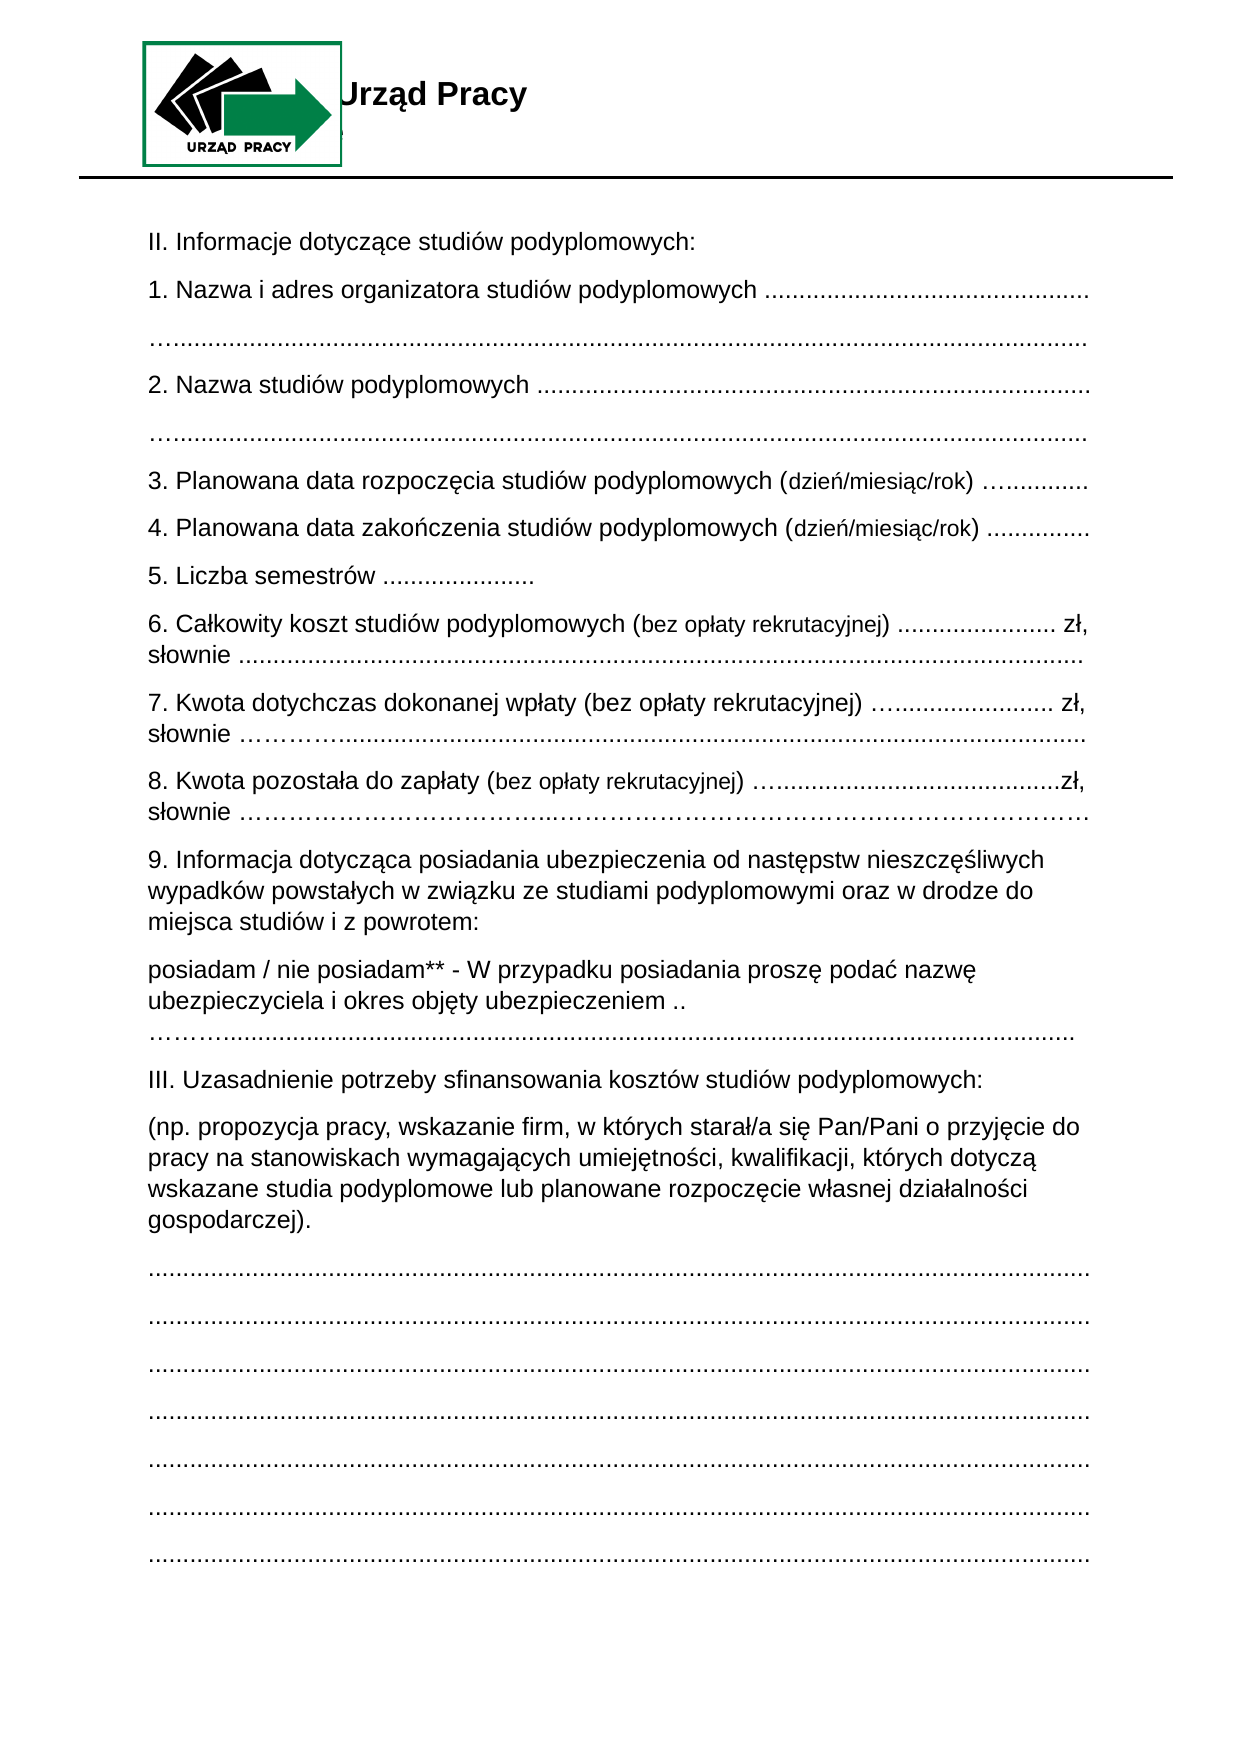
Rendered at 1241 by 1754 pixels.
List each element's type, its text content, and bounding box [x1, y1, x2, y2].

text 2. Nazwa studiów podyplomowych ................................................................................ [148, 370, 1093, 399]
text II. Informacje dotyczące studiów podyplomowych: [148, 227, 1093, 256]
picture [142, 41, 343, 167]
text ........................................................................................................................................ [148, 1253, 1093, 1282]
text posiadam / nie posiadam** - W przypadku posiadania proszę podać nazwę ubezpieczyciela i okres objęty ubezpieczeniem ..………........................................................................................................................... [148, 955, 1093, 1046]
text 1. Nazwa i adres organizatora studiów podyplomowych ............................................... [148, 275, 1093, 303]
text ........................................................................................................................................ [148, 1492, 1093, 1520]
text 4. Planowana data zakończenia studiów podyplomowych (dzień/miesiąc/rok) ............... [148, 513, 1093, 542]
text 8. Kwota pozostała do zapłaty (bez opłaty rekrutacyjnej) ….........................................zł, słownie ………………………………...………………………………….…………………… [148, 766, 1093, 826]
text ….................................................................................................................................... [148, 418, 1093, 447]
text ….................................................................................................................................... [148, 322, 1093, 351]
text 6. Całkowity koszt studiów podyplomowych (bez opłaty rekrutacyjnej) ....................... zł, słownie .......................................................................................................................... [148, 609, 1093, 668]
text 5. Liczba semestrów ...................... [148, 561, 1093, 590]
text ........................................................................................................................................ [148, 1348, 1093, 1377]
text ........................................................................................................................................ [148, 1301, 1093, 1329]
text ........................................................................................................................................ [148, 1539, 1093, 1568]
text ........................................................................................................................................ [148, 1396, 1093, 1425]
text 7. Kwota dotychczas dokonanej wpłaty (bez opłaty rekrutacyjnej) …....................... zł, słownie …………............................................................................................................ [148, 687, 1093, 747]
text (np. propozycja pracy, wskazanie firm, w których starał/a się Pan/Pani o przyjęcie do pracy na stanowiskach wymagających umiejętności, kwalifikacji, których dotyczą wskazane studia podyplomowe lub planowane rozpoczęcie własnej działalności gospodarczej). [148, 1112, 1093, 1234]
text 9. Informacja dotycząca posiadania ubezpieczenia od następstw nieszczęśliwych wypadków powstałych w związku ze studiami podyplomowymi oraz w drodze do miejsca studiów i z powrotem: [148, 845, 1093, 936]
text 3. Planowana data rozpoczęcia studiów podyplomowych (dzień/miesiąc/rok) …............ [148, 466, 1093, 494]
text III. Uzasadnienie potrzeby sfinansowania kosztów studiów podyplomowych: [148, 1064, 1093, 1093]
text ........................................................................................................................................ [148, 1444, 1093, 1473]
